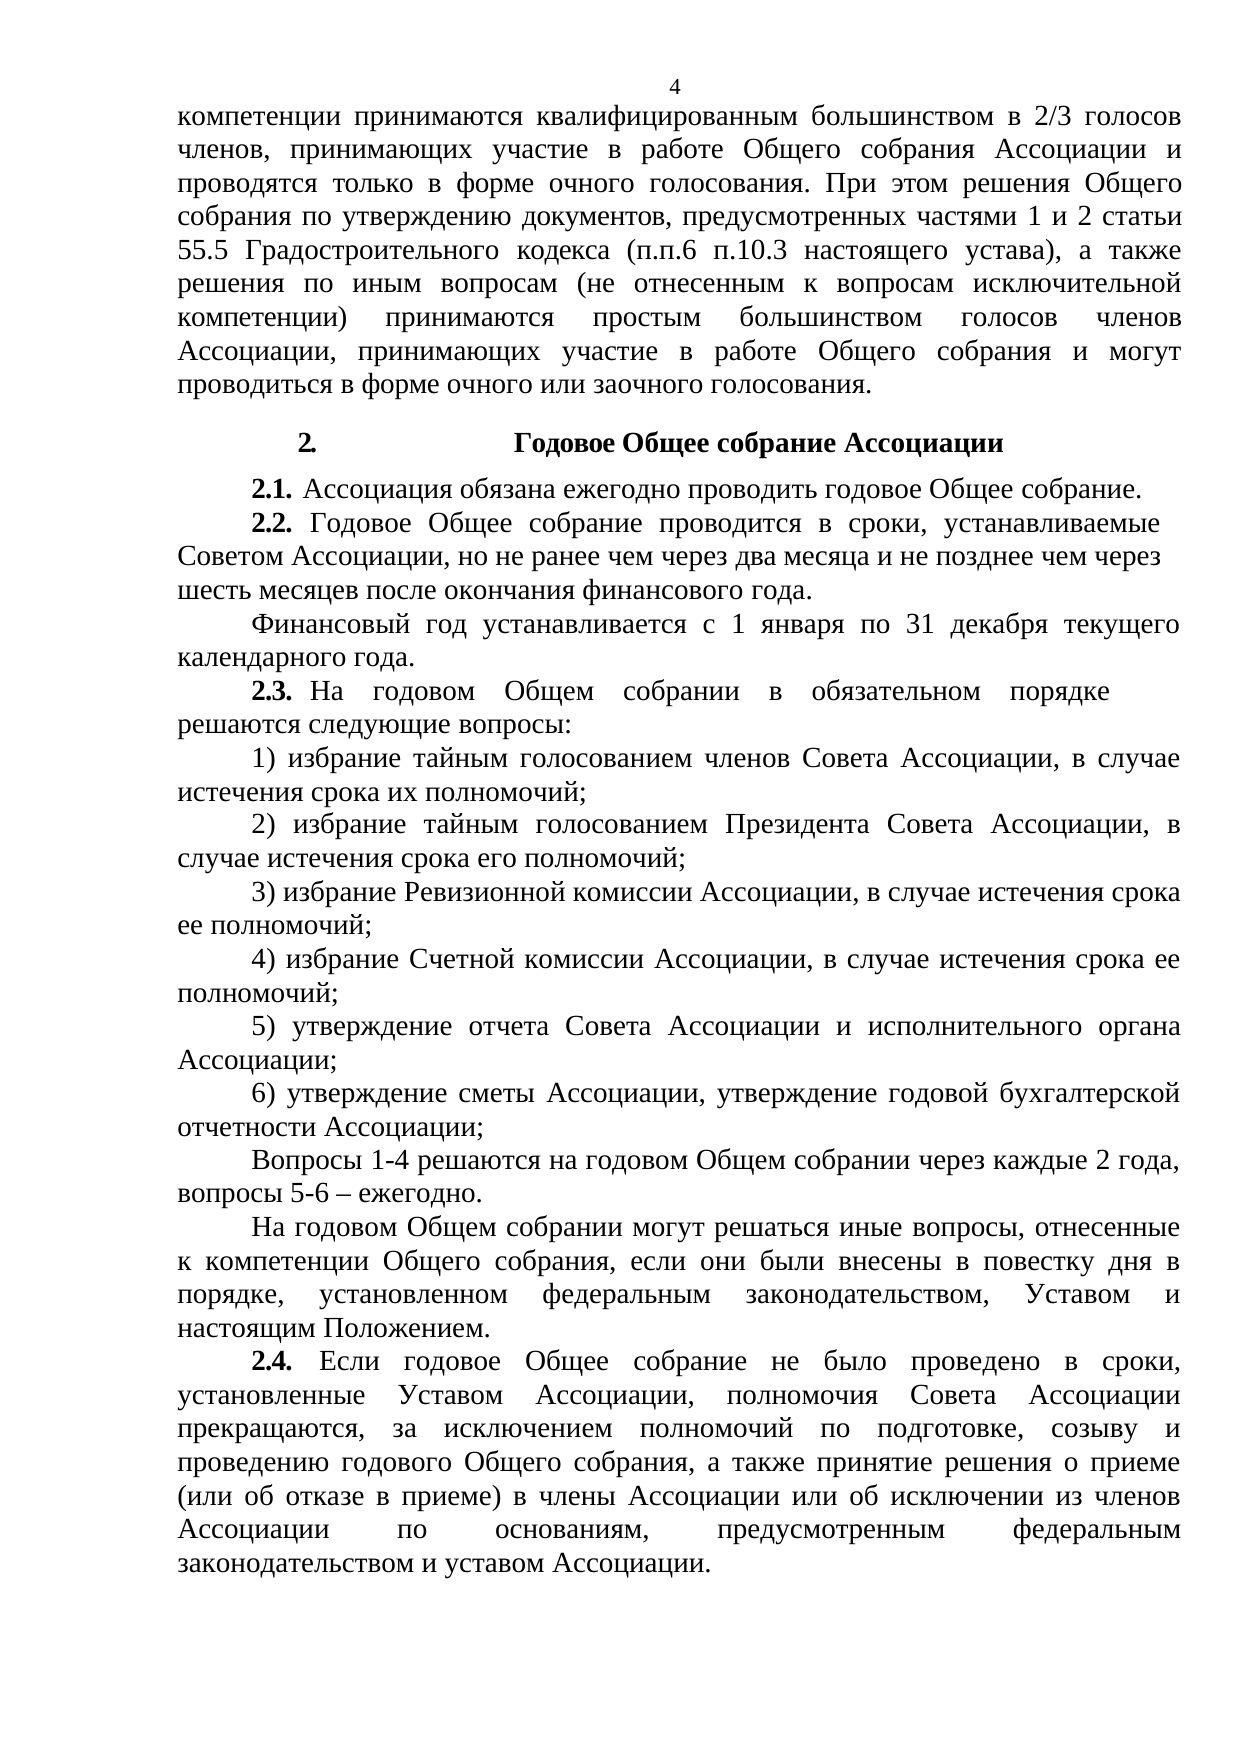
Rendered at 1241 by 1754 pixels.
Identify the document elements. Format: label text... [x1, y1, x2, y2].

list Если годовое Общее собрание не было проведено в сроки, установленные Уставом Ассоциации, полномочия Совета Ассоциации прекращаются, за исключением полномочий по подготовке, созыву и проведению годового Общего собрания, а также принятие решения о приеме (или об отказе в приеме) в члены Ассоциации или об исключении из членов Ассоциации по основаниям, предусмотренным федеральным законодательством и уставом Ассоциации. [177, 1343, 1182, 1578]
list избрание Счетной комиссии Ассоциации, в случае истечения срока ее полномочий; [177, 941, 1181, 1008]
list избрание Ревизионной комиссии Ассоциации, в случае истечения срока ее полномочий; [177, 874, 1181, 941]
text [177, 98, 1182, 400]
list Годовое Общее собрание проводится в сроки, устанавливаемые Советом Ассоциации, но не ранее чем через два месяца и не позднее чем через шесть месяцев после окончания финансового года. [177, 505, 1161, 605]
list утверждение сметы Ассоциации, утверждение годовой бухгалтерской отчетности Ассоциации; [177, 1076, 1181, 1143]
list утверждение отчета Совета Ассоциации и исполнительного органа Ассоциации; [177, 1008, 1182, 1076]
list избрание тайным голосованием Президента Совета Ассоциации, в случае истечения срока его полномочий; [177, 807, 1182, 874]
list Ассоциация обязана ежегодно проводить годовое Общее собрание. [177, 471, 1194, 504]
text На годовом Общем собрании могут решаться иные вопросы, отнесенные к компетенции Общего собрания, если они были внесены в повестку дня в порядке, установленном федеральным законодательством, Уставом и настоящим Положением. [177, 1209, 1181, 1343]
list На годовом Общем собрании в обязательном порядке решаются следующие вопросы: [177, 673, 1111, 740]
text Финансовый год устанавливается с 1 января по 31 декабря текущего календарного года. [177, 606, 1181, 673]
subtitle Годовое Общее собрание Ассоциации [177, 425, 1194, 459]
text Вопросы 1-4 решаются на годовом Общем собрании через каждые 2 года, вопросы 5-6 – ежегодно. [177, 1143, 1181, 1209]
list избрание тайным голосованием членов Совета Ассоциации, в случае истечения срока их полномочий; [177, 740, 1181, 807]
